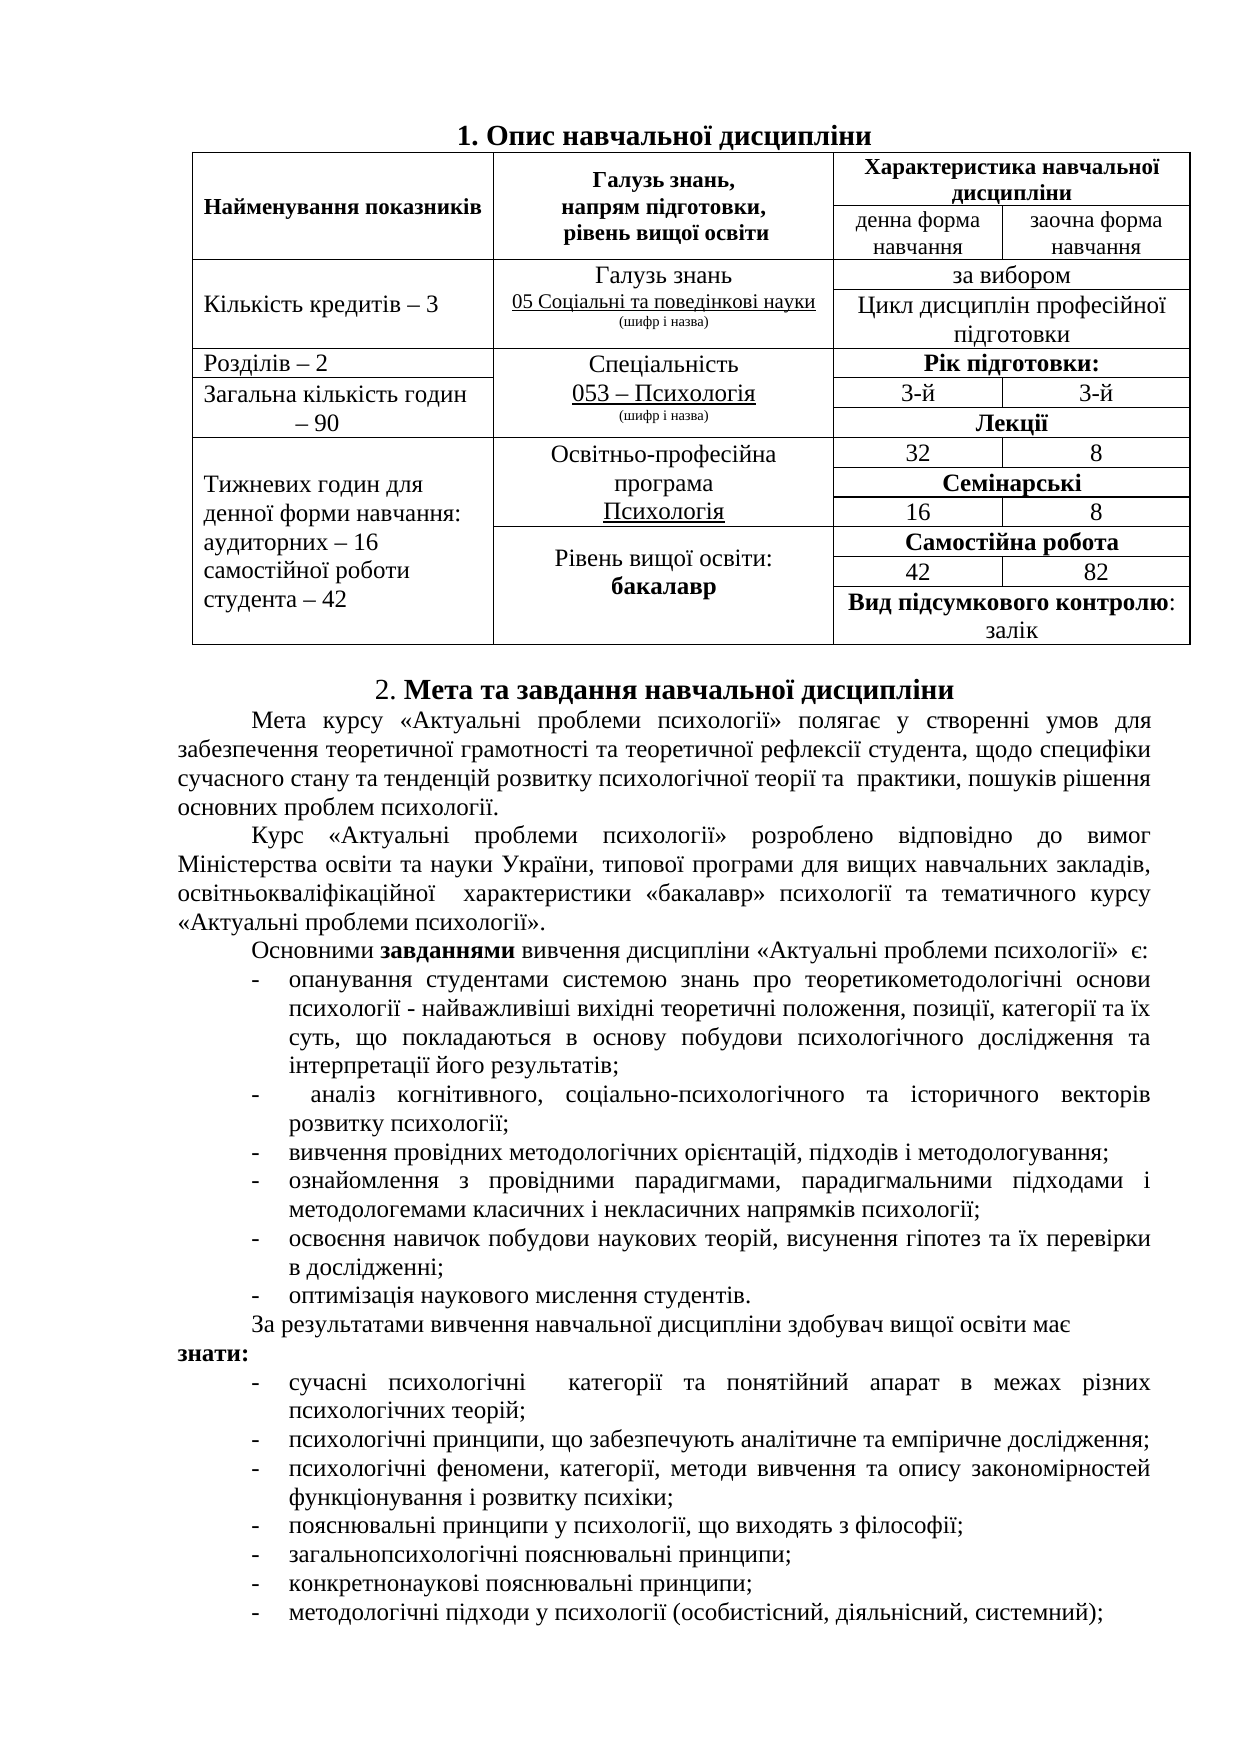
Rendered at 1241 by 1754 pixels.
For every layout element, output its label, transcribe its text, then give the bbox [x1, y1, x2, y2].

table_cell 3-й [834, 378, 1002, 407]
list конкретнонаукові пояснювальні принципи; [251, 1568, 1152, 1597]
table_header Характеристика навчальної дисципліни [834, 153, 1189, 205]
list сучасні психологічні категорії та понятійний апарат в межах різних психологічних теорій; [251, 1367, 1152, 1424]
text 2. Мета та завдання навчальної дисципліни [177, 672, 1152, 705]
text За результатами вивчення навчальної дисципліни здобувач вищої освіти має [251, 1309, 1152, 1338]
list методологічні підходи у психології (особистісний, діяльнісний, системний); [251, 1597, 1152, 1625]
table_header Галузь знань, напрям підготовки, рівень вищої освіти [494, 153, 833, 259]
list ознайомлення з провідними парадигмами, парадигмальними підходами і методологемами класичних і некласичних напрямків психології; [251, 1165, 1152, 1223]
table_cell 82 [1003, 557, 1189, 586]
list психологічні принципи, що забезпечують аналітичне та емпіричне дослідження; [251, 1424, 1152, 1453]
table_cell Семінарські [834, 468, 1189, 496]
table_cell Загальна кількість годин – 90 [193, 378, 493, 437]
list загальнопсихологічні пояснювальні принципи; [251, 1539, 1152, 1568]
text 1. Опис навчальної дисципліни [177, 118, 1152, 152]
list психологічні феномени, категорії, методи вивчення та опису закономірностей функціонування і розвитку психіки; [251, 1453, 1152, 1510]
table_cell за вибором [834, 260, 1189, 289]
table_cell денна форма навчання [834, 206, 1002, 259]
list аналіз когнітивного, соціально-психологічного та історичного векторів розвитку психології; [251, 1079, 1152, 1137]
table_cell Галузь знань 05 Соціальні та поведінкові науки (шифр і назва) [494, 260, 833, 347]
table_cell 8 [1003, 438, 1189, 467]
table_cell Кількість кредитів – 3 [193, 260, 493, 347]
table_cell Освітньо-професійна програма Психологія [494, 438, 833, 526]
table_cell Спеціальність 053 – Психологія (шифр і назва) [494, 349, 833, 437]
table_cell 8 [1003, 498, 1189, 526]
table_cell Тижневих годин для денної форми навчання: аудиторних – 16 самостійної роботи студента – 42 [193, 438, 493, 644]
table_cell Розділів – 2 [193, 349, 493, 377]
list вивчення провідних методологічних орієнтацій, підходів і методологування; [251, 1137, 1152, 1165]
list опанування студентами системою знань про теоретикометодологічні основи психології - найважливіші вихідні теоретичні положення, позиції, категорії та їх суть, що покладаються в основу побудови психологічного дослідження та інтерпретації його результатів; [251, 964, 1152, 1079]
table_cell Самостійна робота [834, 527, 1189, 556]
table_cell Рік підготовки: [834, 349, 1189, 377]
table_cell 16 [834, 498, 1002, 526]
table_cell 42 [834, 557, 1002, 586]
list оптимізація наукового мислення студентів. [251, 1280, 1152, 1309]
table_cell Вид підсумкового контролю: залік [834, 587, 1189, 644]
text Основними завданнями вивчення дисципліни «Актуальні проблеми психології» є: [177, 935, 1152, 964]
table_cell 3-й [1003, 378, 1189, 407]
table_header Найменування показників [193, 153, 493, 259]
list освоєння навичок побудови наукових теорій, висунення гіпотез та їх перевірки в дослідженні; [251, 1223, 1152, 1280]
table_cell Лекції [834, 408, 1189, 437]
text Мета курсу «Актуальні проблеми психології» полягає у створенні умов для забезпечення теоретичної грамотності та теоретичної рефлексії студента, щодо специфіки сучасного стану та тенденцій розвитку психологічної теорії та практики, пошуків рішення основних проблем психології. [177, 705, 1152, 820]
list пояснювальні принципи у психології, що виходять з філософії; [251, 1510, 1152, 1539]
table_cell 32 [834, 438, 1002, 467]
table_cell Цикл дисциплін професійної підготовки [834, 290, 1189, 347]
text знати: [177, 1338, 1152, 1367]
table_cell Рівень вищої освіти: бакалавр [494, 527, 833, 644]
text Курс «Актуальні проблеми психології» розроблено відповідно до вимог Міністерства освіти та науки України, типової програми для вищих навчальних закладів, освітньокваліфікаційної характеристики «бакалавр» психології та тематичного курсу «Актуальні проблеми психології». [177, 820, 1152, 935]
table_cell заочна форма навчання [1003, 206, 1189, 259]
